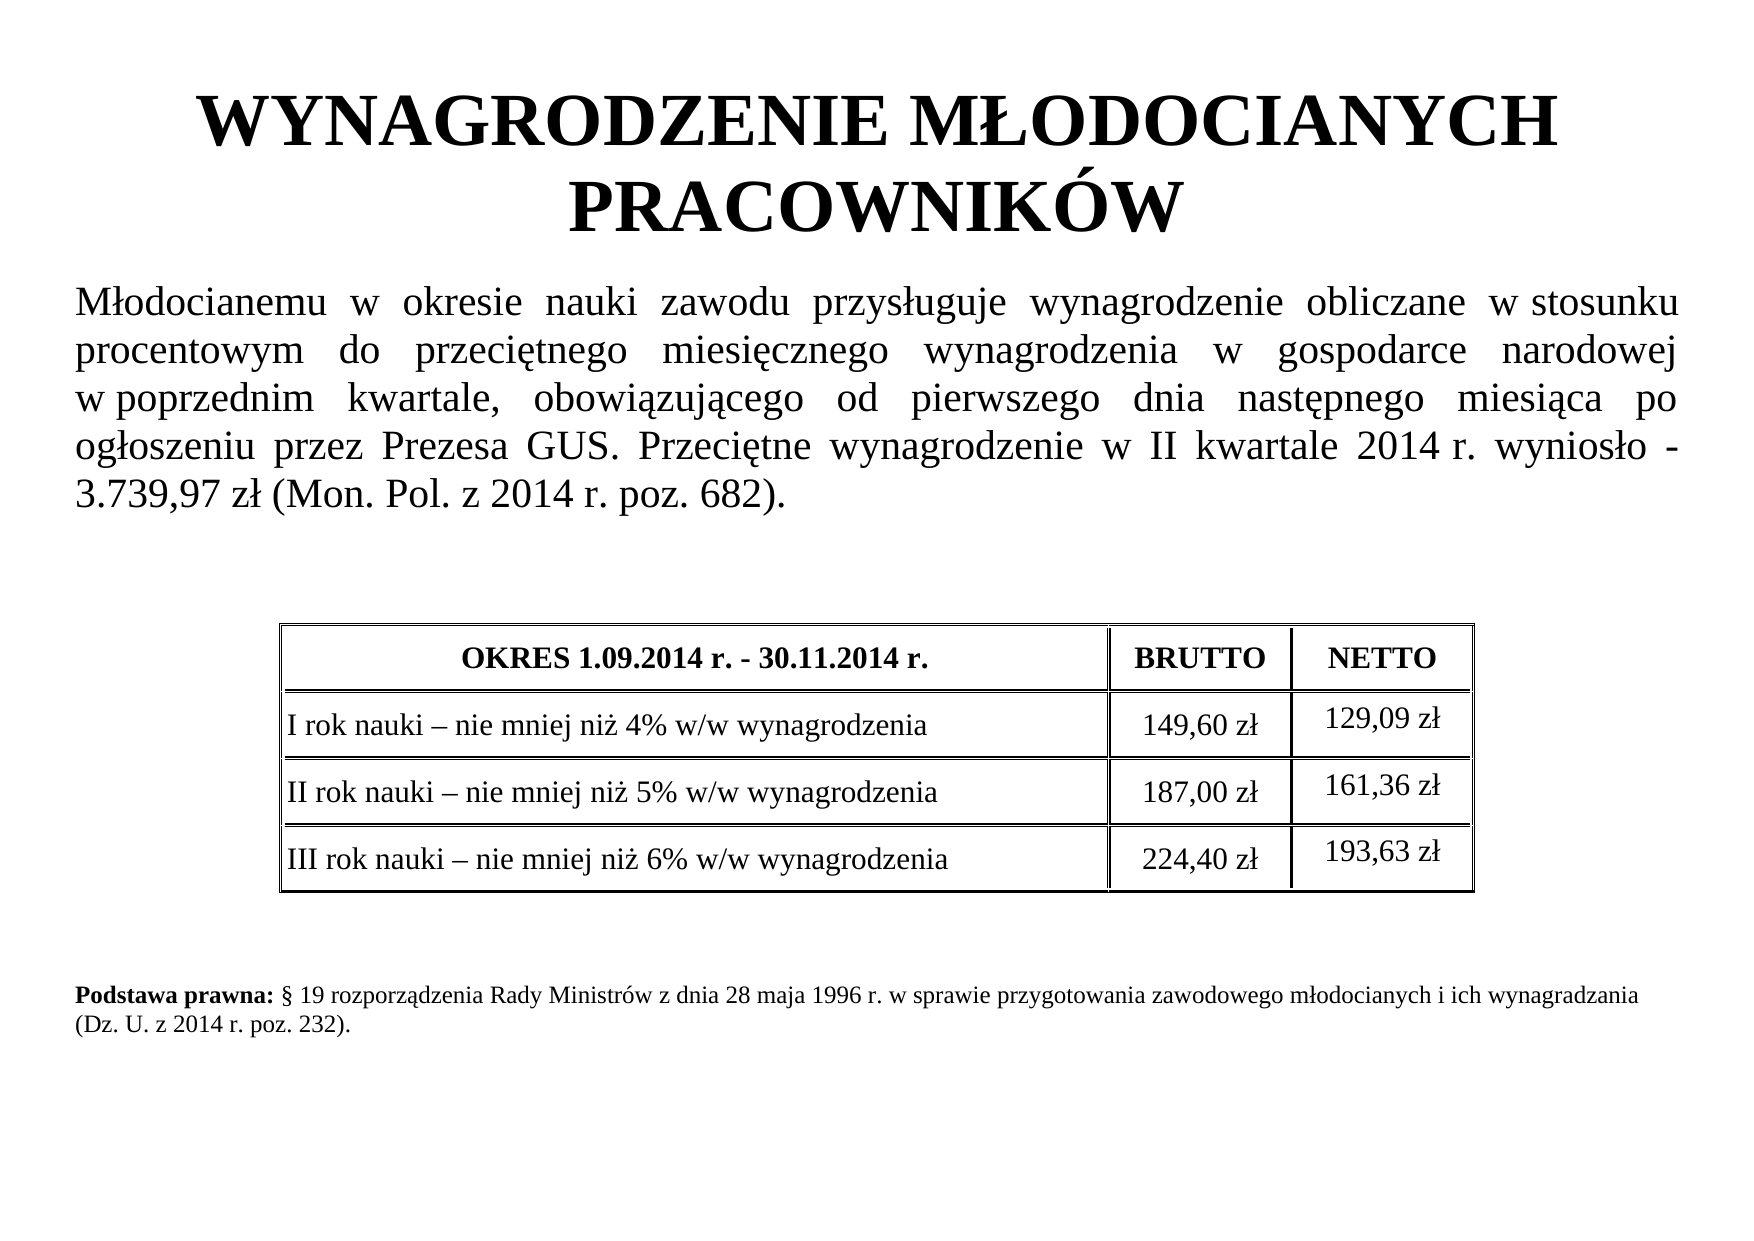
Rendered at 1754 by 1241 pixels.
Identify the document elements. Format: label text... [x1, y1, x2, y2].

table_cell 224,40 zł [1109, 827, 1291, 890]
table_cell 149,60 zł [1111, 693, 1290, 756]
table_cell 129,09 zł [1293, 689, 1472, 756]
table_header NETTO [1291, 626, 1472, 689]
table_cell 161,36 zł [1293, 756, 1472, 823]
text Młodocianemu w okresie nauki zawodu przysługuje wynagrodzenie obliczane w stosunku procentowym do przeciętnego miesięcznego wynagrodzenia w gospodarce narodowej w poprzednim kwartale, obowiązującego od pierwszego dnia następnego miesiąca po ogłoszeniu przez Prezesa GUS. Przeciętne wynagrodzenie w II kwartale 2014 r. wyniosło - 3.739,97 zł (Mon. Pol. z 2014 r. poz. 682). [75, 277, 1679, 516]
table_cell 193,63 zł [1291, 823, 1472, 890]
table_header BRUTTO [1109, 626, 1291, 689]
table_cell I rok nauki – nie mniej niż 4% w/w wynagrodzenia [282, 689, 1107, 756]
table_header OKRES 1.09.2014 r. - 30.11.2014 r. [282, 624, 1109, 689]
text Podstawa prawna: § 19 rozporządzenia Rady Ministrów z dnia 28 maja 1996 r. w sprawie przygotowania zawodowego młodocianych i ich wynagradzania (Dz. U. z 2014 r. poz. 232). [75, 980, 1679, 1038]
table_cell 187,00 zł [1111, 760, 1290, 823]
table_cell II rok nauki – nie mniej niż 5% w/w wynagrodzenia [282, 756, 1107, 823]
table_cell III rok nauki – nie mniej niż 6% w/w wynagrodzenia [282, 823, 1109, 890]
text WYNAGRODZENIE MŁODOCIANYCH PRACOWNIKÓW [75, 75, 1679, 247]
